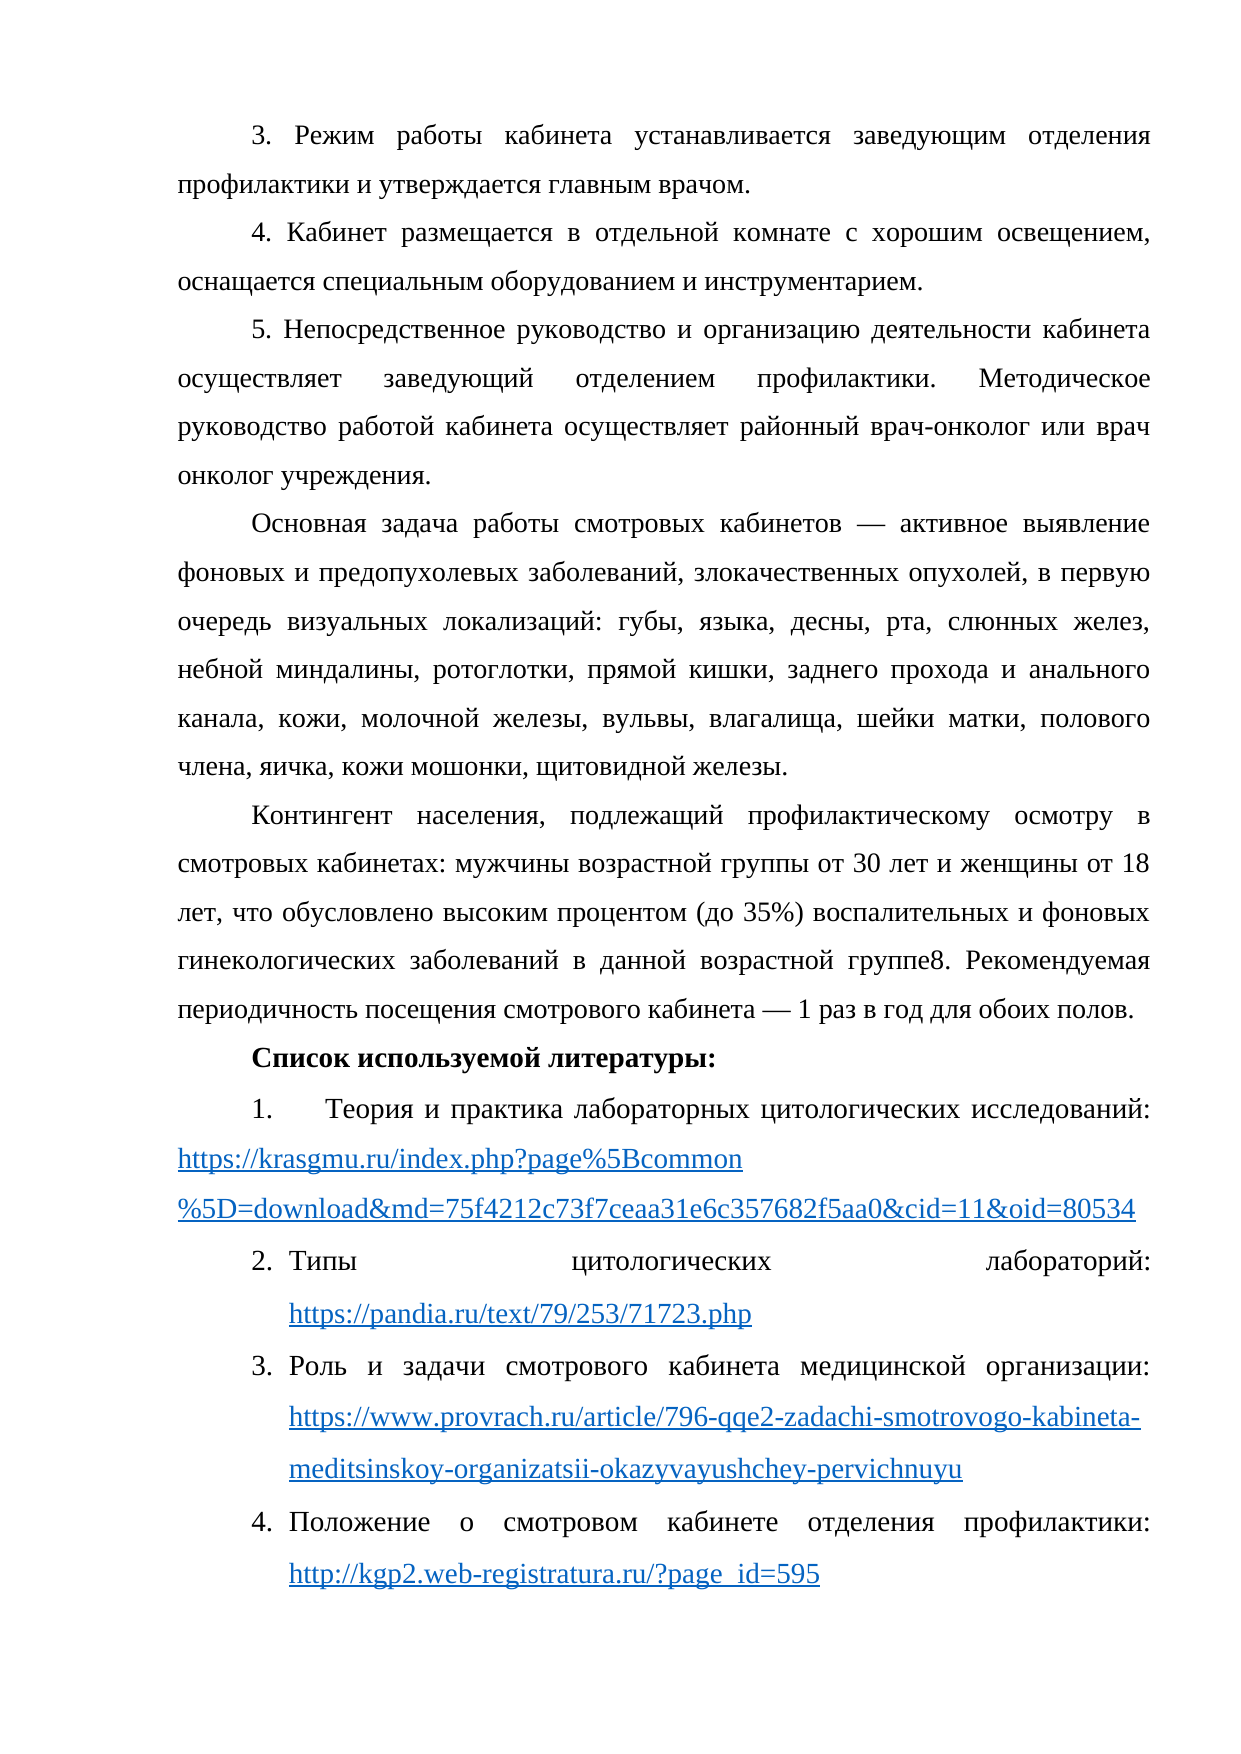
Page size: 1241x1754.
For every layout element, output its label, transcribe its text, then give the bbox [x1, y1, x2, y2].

text 3. Режим работы кабинета устанавливается заведующим отделения профилактики и утверждается главным врачом. [177, 118, 1152, 199]
text Контингент населения, подлежащий профилактическому осмотру в смотровых кабинетах: мужчины возрастной группы от 30 лет и женщины от 18 лет, что обусловлено высоким процентом (до 35%) воспалительных и фоновых гинекологических заболеваний в данной возрастной группе8. Рекомендуемая периодичность посещения смотрового кабинета — 1 раз в год для обоих полов. [177, 798, 1152, 1024]
text 5. Непосредственное руководство и организацию деятельности кабинета осуществляет заведующий отделением профилактики. Методическое руководство работой кабинета осуществляет районный врач-онколог или врач онколог учреждения. [177, 312, 1152, 490]
list Роль и задачи смотрового кабинета медицинской организации: https://www.provrach.ru/article/796-qqe2-zadachi-smotrovogo-kabineta-meditsinskoy-organizatsii-okazyvayushchey-pervichnuyu [251, 1348, 1152, 1486]
text 4. Кабинет размещается в отдельной комнате с хорошим освещением, оснащается специальным оборудованием и инструментарием. [177, 215, 1152, 296]
text Список используемой литературы: [177, 1040, 1152, 1074]
list Теория и практика лабораторных цитологических исследований: https://krasgmu.ru/index.php?page%5Bcommon%5D=download&md=75f4212c73f7ceaa31e6c357682f5aa0&cid=11&oid=80534 [177, 1091, 1152, 1225]
list Типы цитологических лабораторий: https://pandia.ru/text/79/253/71723.php [251, 1242, 1152, 1331]
text Основная задача работы смотровых кабинетов — активное выявление фоновых и предопухолевых заболеваний, злокачественных опухолей, в первую очередь визуальных локализаций: губы, языка, десны, рта, слюнных желез, небной миндалины, ротоглотки, прямой кишки, заднего прохода и анального канала, кожи, молочной железы, вульвы, влагалища, шейки матки, полового члена, яичка, кожи мошонки, щитовидной железы. [177, 506, 1152, 782]
list Положение о смотровом кабинете отделения профилактики: http://kgp2.web-registratura.ru/?page_id=595 [251, 1504, 1152, 1591]
